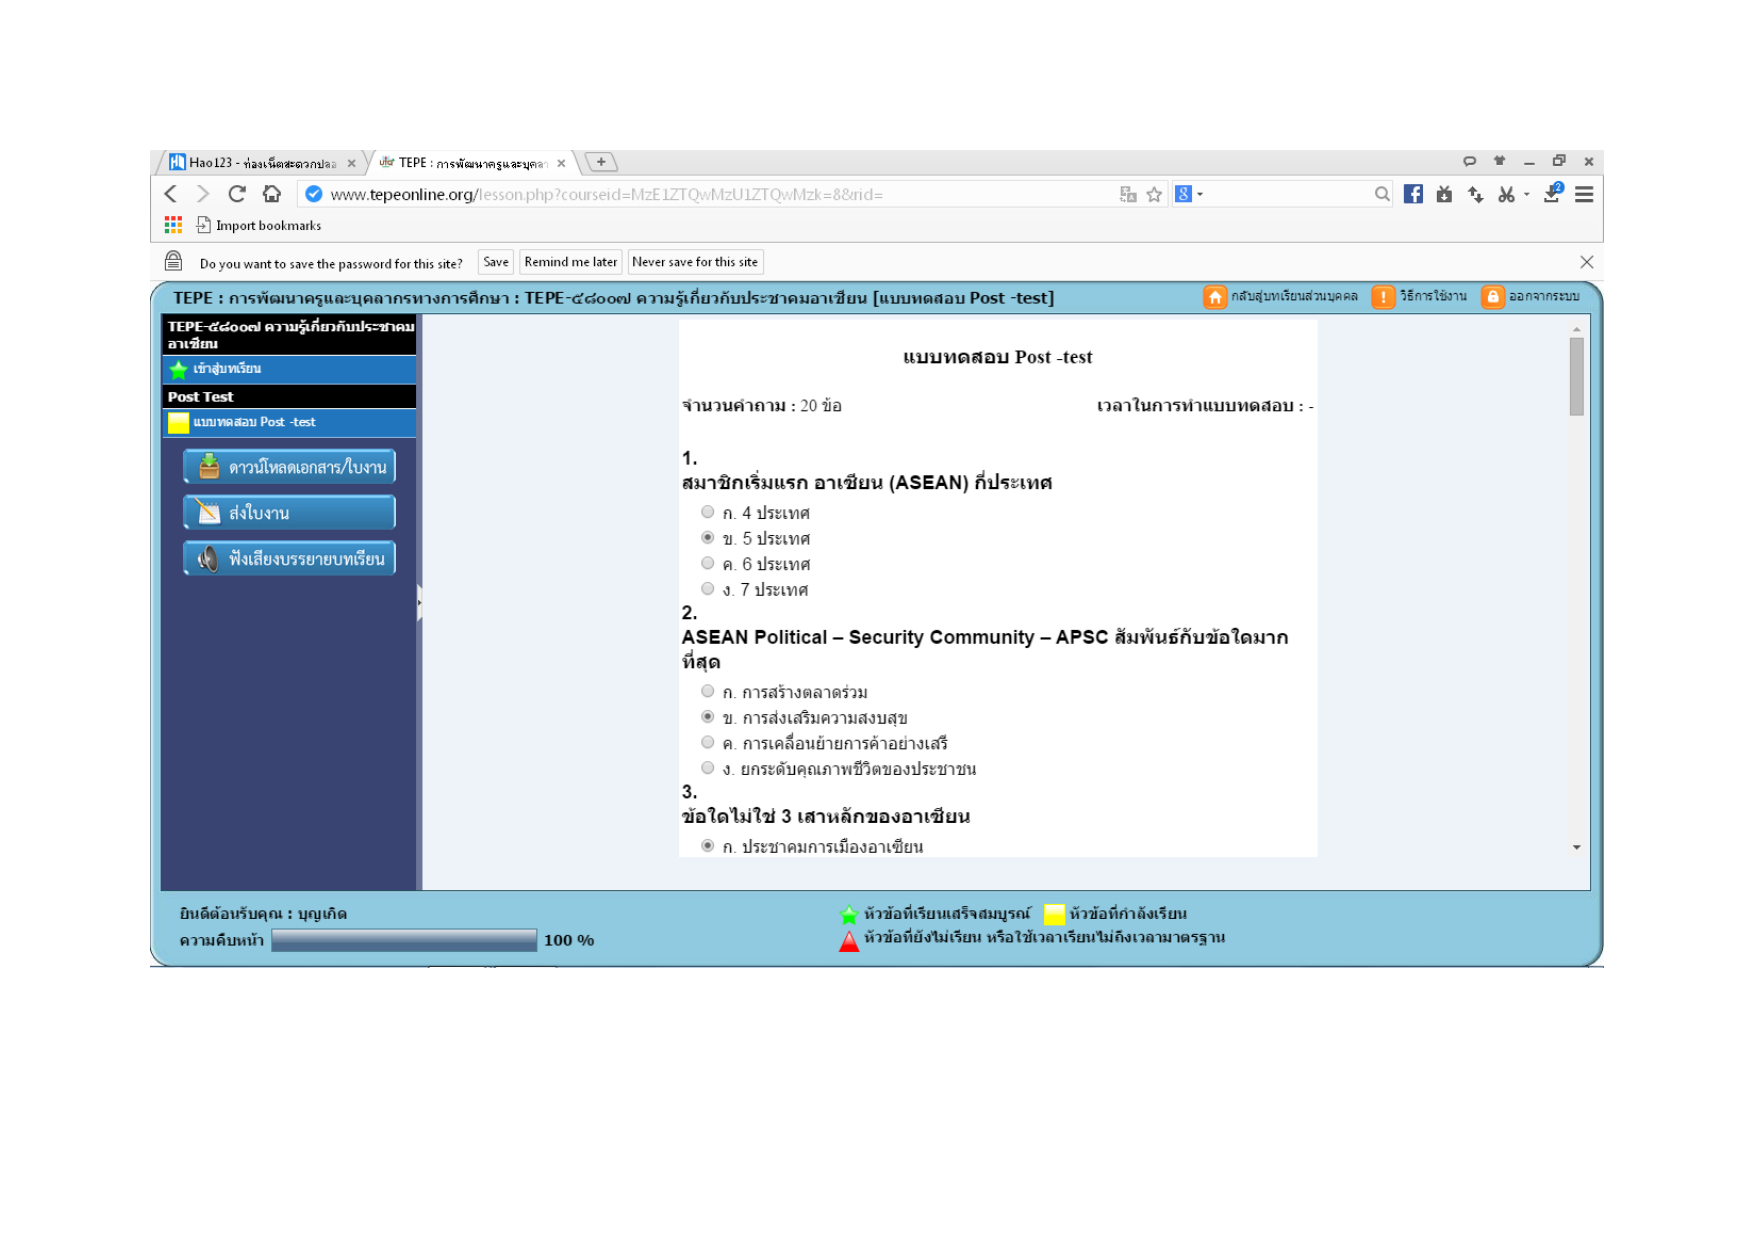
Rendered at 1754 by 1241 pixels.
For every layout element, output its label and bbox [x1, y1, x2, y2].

picture [150, 150, 1604, 968]
